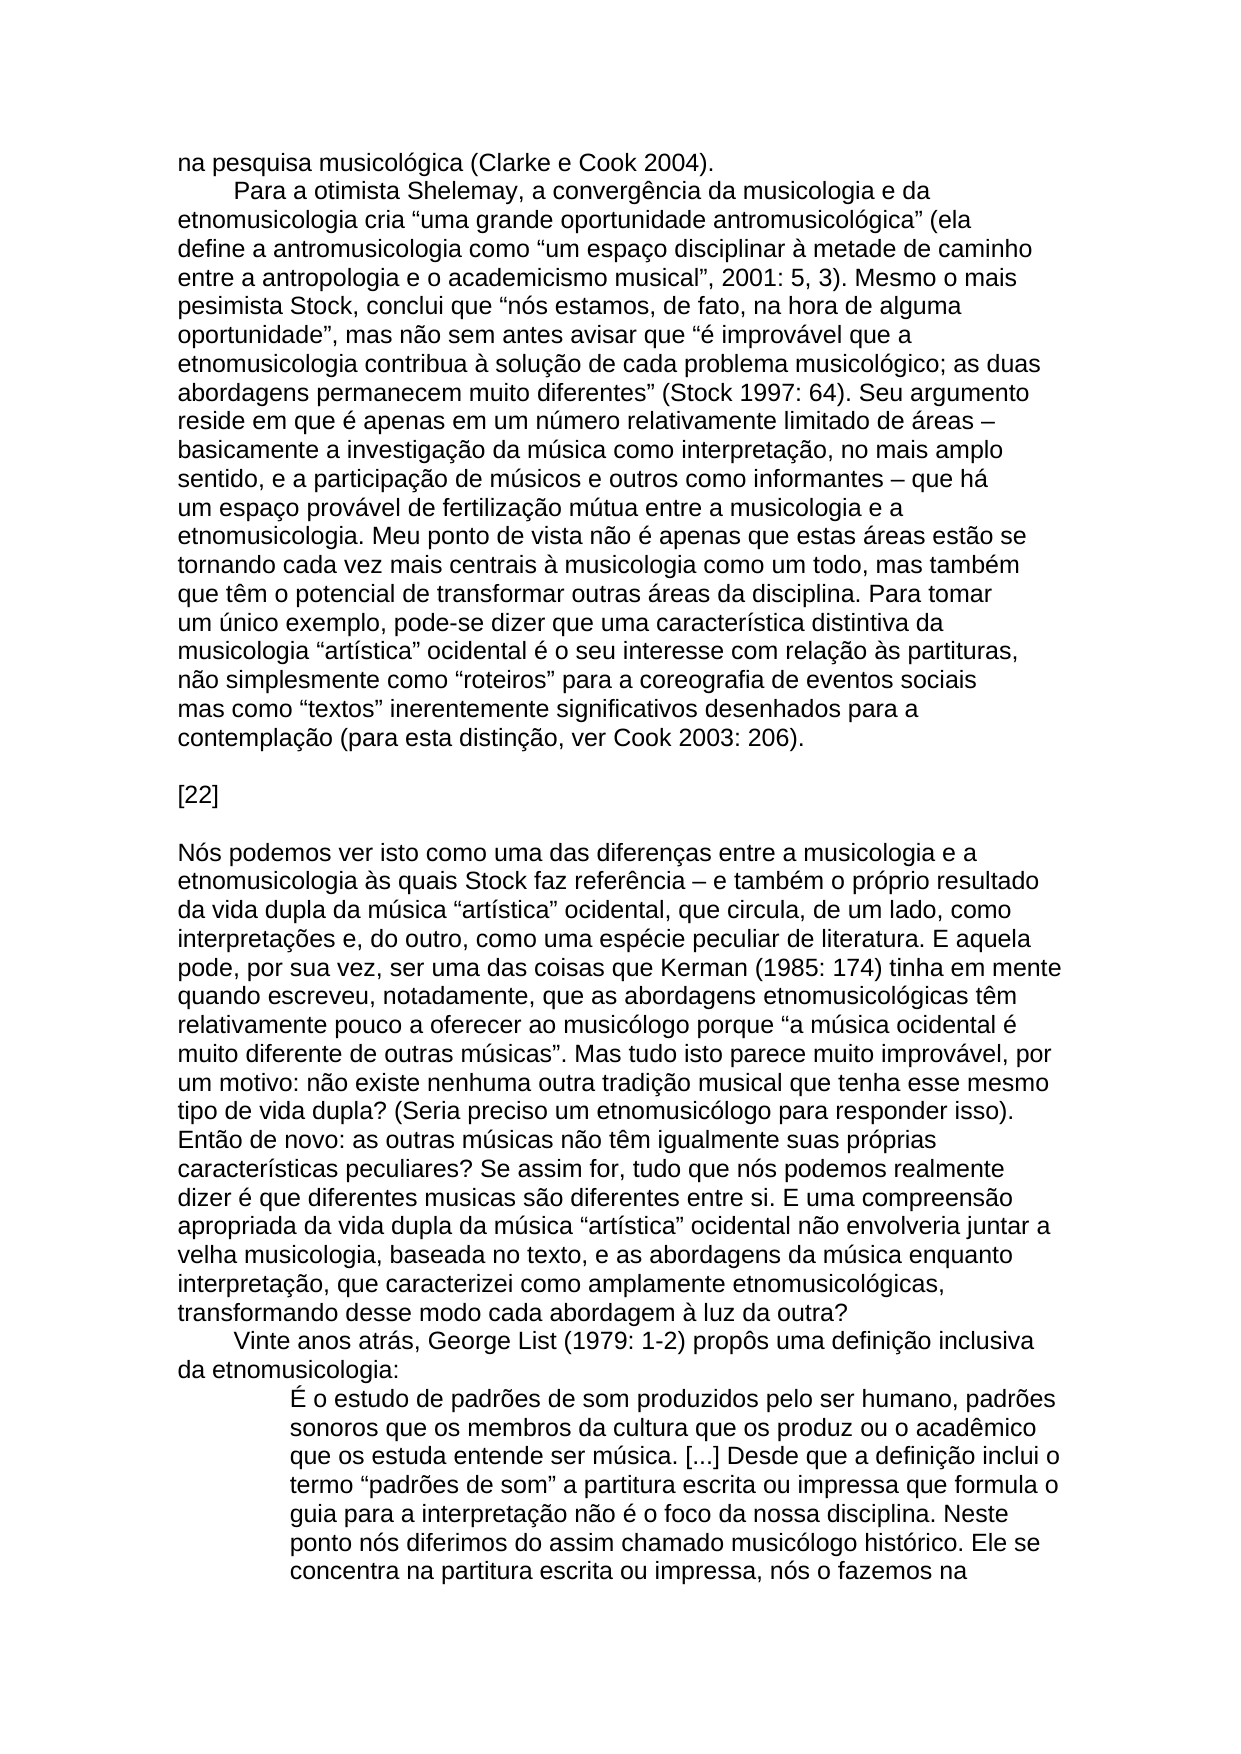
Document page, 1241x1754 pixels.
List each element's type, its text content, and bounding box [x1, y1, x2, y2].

text tornando cada vez mais centrais à musicologia como um todo, mas também [177, 550, 1063, 579]
text musicologia “artística” ocidental é o seu interesse com relação às partituras, [177, 636, 1063, 665]
text interpretação, que caracterizei como amplamente etnomusicológicas, transformando desse modo cada abordagem à luz da outra? [177, 1269, 1063, 1326]
text não simplesmente como “roteiros” para a coreografia de eventos sociais [177, 665, 1063, 694]
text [289, 1384, 1063, 1585]
text velha musicologia, baseada no texto, e as abordagens da música enquanto [177, 1240, 1063, 1269]
text reside em que é apenas em um número relativamente limitado de áreas – [177, 406, 1063, 435]
text que têm o potencial de transformar outras áreas da disciplina. Para tomar [177, 579, 1063, 608]
text Para a otimista Shelemay, a convergência da musicologia e da etnomusicologia cria “uma grande oportunidade antromusicológica” (ela [177, 176, 1063, 234]
text um único exemplo, pode-se dizer que uma característica distintiva da [177, 608, 1063, 636]
text sentido, e a participação de músicos e outros como informantes – que há [177, 464, 1063, 493]
text abordagens permanecem muito diferentes” (Stock 1997: 64). Seu argumento [177, 378, 1063, 406]
text mas como “textos” inerentemente significativos desenhados para a contemplação (para esta distinção, ver Cook 2003: 206). [177, 694, 1063, 751]
text Nós podemos ver isto como uma das diferenças entre a musicologia e a etnomusicologia às quais Stock faz referência – e também o próprio resultado da vida dupla da música “artística” ocidental, que circula, de um lado, como interpretações e, do outro, como uma espécie peculiar de literatura. E aquela pode, por sua vez, ser uma das coisas que Kerman (1985: 174) tinha em mente quando escreveu, notadamente, que as abordagens etnomusicológicas têm relativamente pouco a oferecer ao musicólogo porque “a música ocidental é muito diferente de outras músicas”. Mas tudo isto parece muito improvável, por um motivo: não existe nenhuma outra tradição musical que tenha esse mesmo tipo de vida dupla? (Seria preciso um etnomusicólogo para responder isso). [177, 838, 1063, 1125]
text Vinte anos atrás, George List (1979: 1-2) propôs uma definição inclusiva da etnomusicologia: [177, 1326, 1063, 1384]
text Então de novo: as outras músicas não têm igualmente suas próprias características peculiares? Se assim for, tudo que nós podemos realmente dizer é que diferentes musicas são diferentes entre si. E uma compreensão apropriada da vida dupla da música “artística” ocidental não envolveria juntar a [177, 1125, 1063, 1240]
text basicamente a investigação da música como interpretação, no mais amplo [177, 435, 1063, 464]
text [22] [177, 780, 1063, 809]
text na pesquisa musicológica (Clarke e Cook 2004). [177, 148, 1063, 176]
text um espaço provável de fertilização mútua entre a musicologia e a etnomusicologia. Meu ponto de vista não é apenas que estas áreas estão se [177, 493, 1063, 550]
text define a antromusicologia como “um espaço disciplinar à metade de caminho [177, 234, 1063, 263]
text entre a antropologia e o academicismo musical”, 2001: 5, 3). Mesmo o mais pesimista Stock, conclui que “nós estamos, de fato, na hora de alguma oportunidade”, mas não sem antes avisar que “é improvável que a etnomusicologia contribua à solução de cada problema musicológico; as duas [177, 263, 1063, 378]
